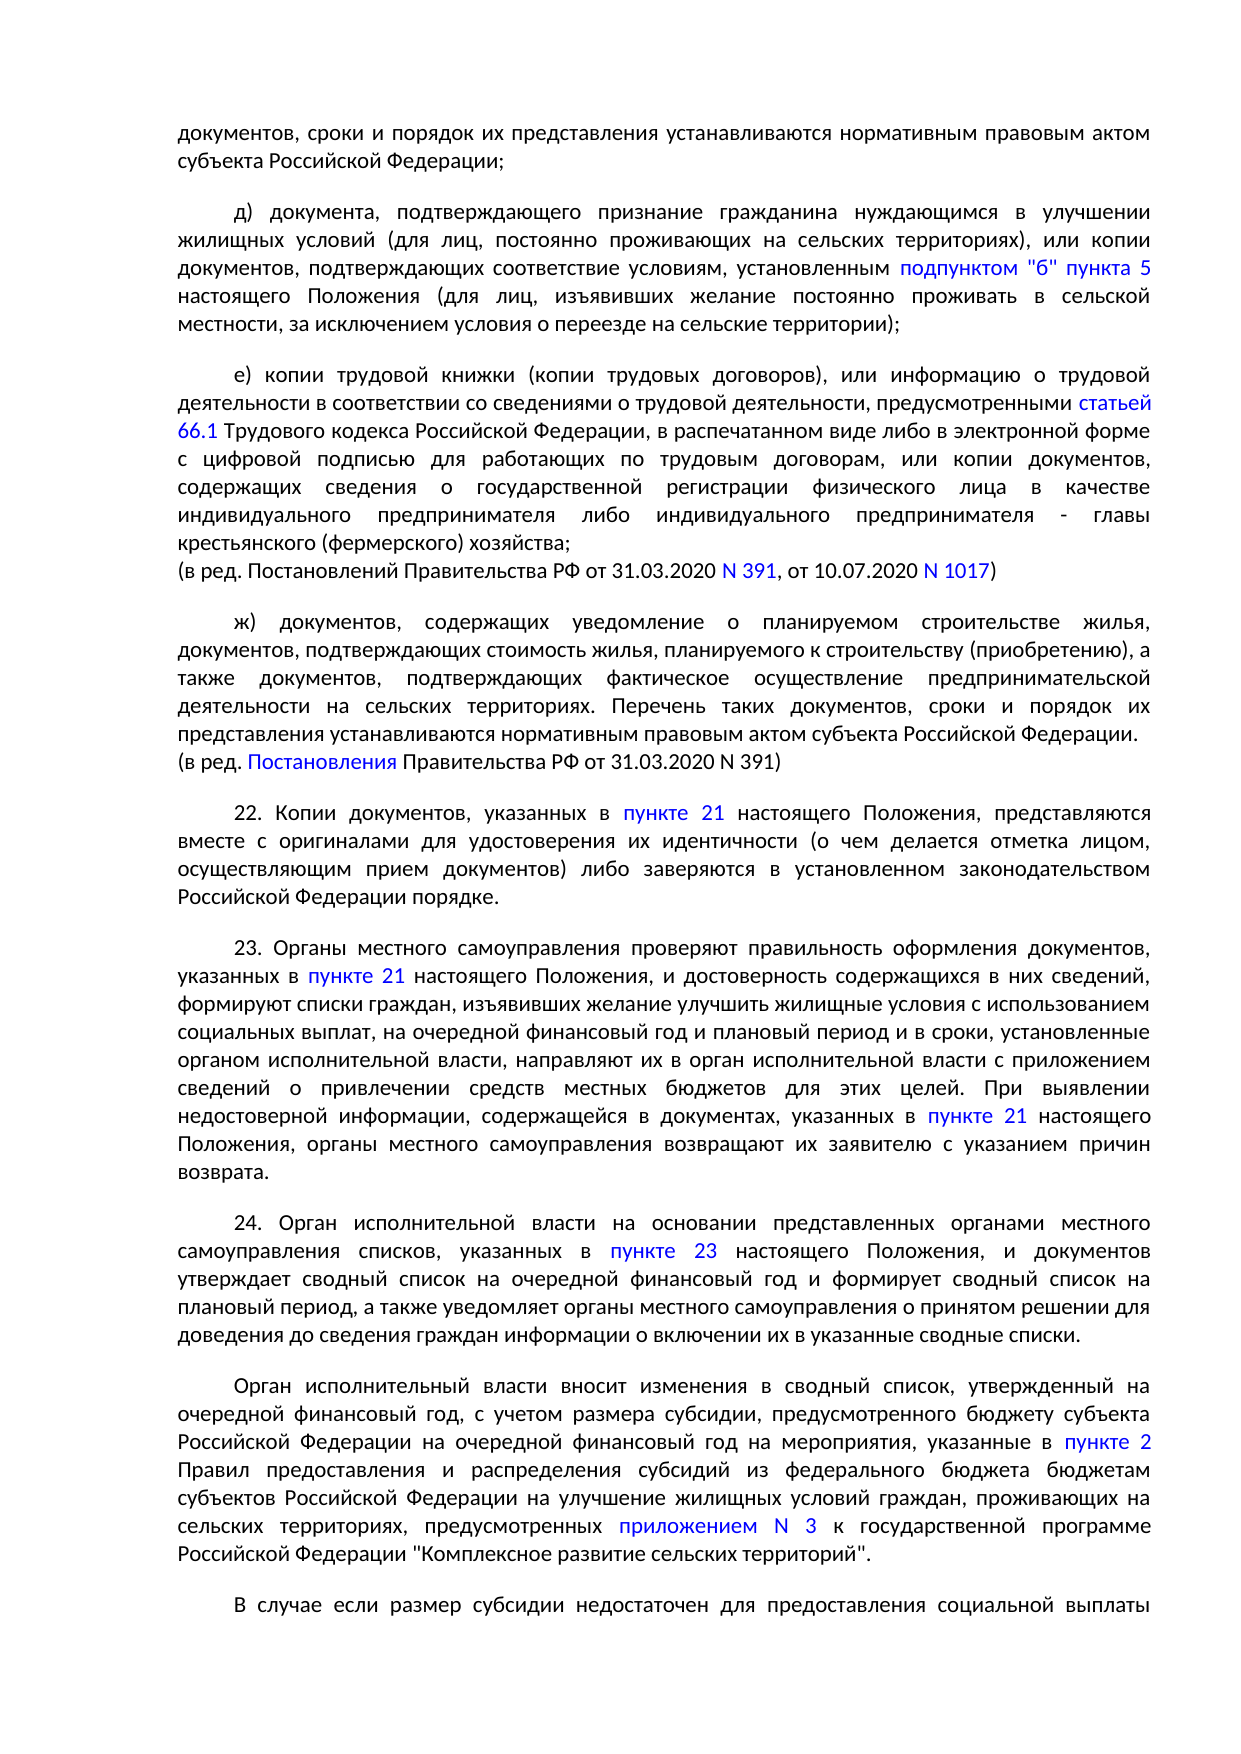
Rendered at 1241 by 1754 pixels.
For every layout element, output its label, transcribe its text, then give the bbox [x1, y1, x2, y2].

text 22. Копии документов, указанных в пункте 21 настоящего Положения, представляются вместе с оригиналами для удостоверения их идентичности (о чем делается отметка лицом, осуществляющим прием документов) либо заверяются в установленном законодательством Российской Федерации порядке. [177, 798, 1152, 910]
text 24. Орган исполнительной власти на основании представленных органами местного самоуправления списков, указанных в пункте 23 настоящего Положения, и документов утверждает сводный список на очередной финансовый год и формирует сводный список на плановый период, а также уведомляет органы местного самоуправления о принятом решении для доведения до сведения граждан информации о включении их в указанные сводные списки. [177, 1208, 1152, 1348]
text 23. Органы местного самоуправления проверяют правильность оформления документов, указанных в пункте 21 настоящего Положения, и достоверность содержащихся в них сведений, формируют списки граждан, изъявивших желание улучшить жилищные условия с использованием социальных выплат, на очередной финансовый год и плановый период и в сроки, установленные органом исполнительной власти, направляют их в орган исполнительной власти с приложением сведений о привлечении средств местных бюджетов для этих целей. При выявлении недостоверной информации, содержащейся в документах, указанных в пункте 21 настоящего Положения, органы местного самоуправления возвращают их заявителю с указанием причин возврата. [177, 933, 1152, 1185]
text (в ред. Постановления Правительства РФ от 31.03.2020 N 391) [177, 747, 1152, 775]
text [177, 118, 1152, 174]
text (в ред. Постановлений Правительства РФ от 31.03.2020 N 391, от 10.07.2020 N 1017) [177, 556, 1152, 584]
text д) документа, подтверждающего признание гражданина нуждающимся в улучшении жилищных условий (для лиц, постоянно проживающих на сельских территориях), или копии документов, подтверждающих соответствие условиям, установленным подпунктом "б" пункта 5 настоящего Положения (для лиц, изъявивших желание постоянно проживать в сельской местности, за исключением условия о переезде на сельские территории); [177, 197, 1152, 337]
text Орган исполнительный власти вносит изменения в сводный список, утвержденный на очередной финансовый год, с учетом размера субсидии, предусмотренного бюджету субъекта Российской Федерации на очередной финансовый год на мероприятия, указанные в пункте 2 Правил предоставления и распределения субсидий из федерального бюджета бюджетам субъектов Российской Федерации на улучшение жилищных условий граждан, проживающих на сельских территориях, предусмотренных приложением N 3 к государственной программе Российской Федерации "Комплексное развитие сельских территорий". [177, 1371, 1152, 1567]
text е) копии трудовой книжки (копии трудовых договоров), или информацию о трудовой деятельности в соответствии со сведениями о трудовой деятельности, предусмотренными статьей 66.1 Трудового кодекса Российской Федерации, в распечатанном виде либо в электронной форме с цифровой подписью для работающих по трудовым договорам, или копии документов, содержащих сведения о государственной регистрации физического лица в качестве индивидуального предпринимателя либо индивидуального предпринимателя - главы крестьянского (фермерского) хозяйства; [177, 360, 1152, 556]
text ж) документов, содержащих уведомление о планируемом строительстве жилья, документов, подтверждающих стоимость жилья, планируемого к строительству (приобретению), а также документов, подтверждающих фактическое осуществление предпринимательской деятельности на сельских территориях. Перечень таких документов, сроки и порядок их представления устанавливаются нормативным правовым актом субъекта Российской Федерации. [177, 607, 1152, 747]
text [177, 1590, 1152, 1618]
